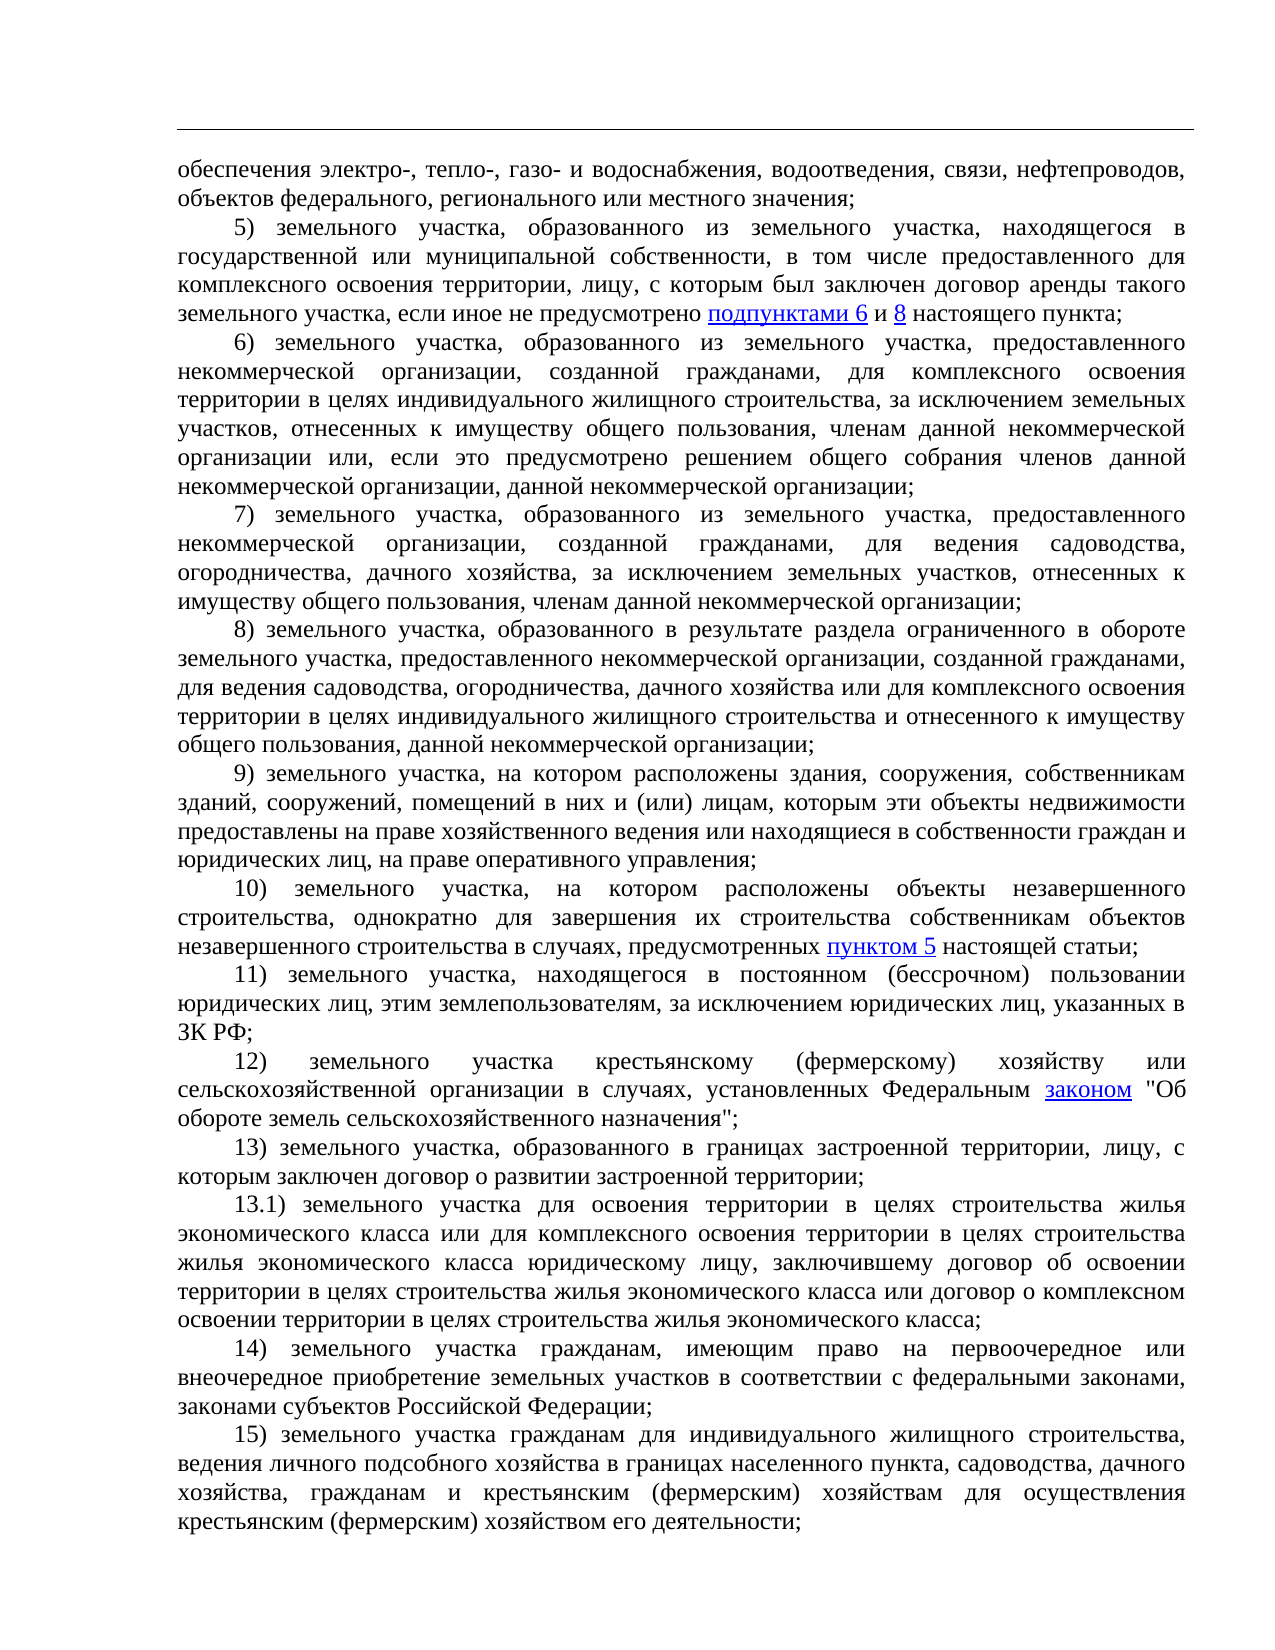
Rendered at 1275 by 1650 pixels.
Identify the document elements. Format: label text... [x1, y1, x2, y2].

text 6) земельного участка, образованного из земельного участка, предоставленного некоммерческой организации, созданной гражданами, для комплексного освоения территории в целях индивидуального жилищного строительства, за исключением земельных участков, отнесенных к имуществу общего пользования, членам данной некоммерческой организации или, если это предусмотрено решением общего собрания членов данной некоммерческой организации, данной некоммерческой организации; [177, 327, 1186, 499]
text 11) земельного участка, находящегося в постоянном (бессрочном) пользовании юридических лиц, этим землепользователям, за исключением юридических лиц, указанных в ЗК РФ; [177, 959, 1186, 1046]
text 12) земельного участка крестьянскому (фермерскому) хозяйству или сельскохозяйственной организации в случаях, установленных Федеральным законом "Об обороте земель сельскохозяйственного назначения"; [177, 1046, 1186, 1132]
text 9) земельного участка, на котором расположены здания, сооружения, собственникам зданий, сооружений, помещений в них и (или) лицам, которым эти объекты недвижимости предоставлены на праве хозяйственного ведения или находящиеся в собственности граждан и юридических лиц, на праве оперативного управления; [177, 758, 1186, 873]
text 10) земельного участка, на котором расположены объекты незавершенного строительства, однократно для завершения их строительства собственникам объектов незавершенного строительства в случаях, предусмотренных пунктом 5 настоящей статьи; [177, 873, 1186, 959]
text 15) земельного участка гражданам для индивидуального жилищного строительства, ведения личного подсобного хозяйства в границах населенного пункта, садоводства, дачного хозяйства, гражданам и крестьянским (фермерским) хозяйствам для осуществления крестьянским (фермерским) хозяйством его деятельности; [177, 1419, 1186, 1534]
text 13) земельного участка, образованного в границах застроенной территории, лицу, с которым заключен договор о развитии застроенной территории; [177, 1132, 1186, 1189]
text 8) земельного участка, образованного в результате раздела ограниченного в обороте земельного участка, предоставленного некоммерческой организации, созданной гражданами, для ведения садоводства, огородничества, дачного хозяйства или для комплексного освоения территории в целях индивидуального жилищного строительства и отнесенного к имуществу общего пользования, данной некоммерческой организации; [177, 614, 1186, 758]
text 5) земельного участка, образованного из земельного участка, находящегося в государственной или муниципальной собственности, в том числе предоставленного для комплексного освоения территории, лицу, с которым был заключен договор аренды такого земельного участка, если иное не предусмотрено подпунктами 6 и 8 настоящего пункта; [177, 212, 1186, 327]
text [177, 154, 1186, 212]
text 14) земельного участка гражданам, имеющим право на первоочередное или внеочередное приобретение земельных участков в соответствии с федеральными законами, законами субъектов Российской Федерации; [177, 1333, 1186, 1419]
text 13.1) земельного участка для освоения территории в целях строительства жилья экономического класса или для комплексного освоения территории в целях строительства жилья экономического класса юридическому лицу, заключившему договор об освоении территории в целях строительства жилья экономического класса или договор о комплексном освоении территории в целях строительства жилья экономического класса; [177, 1189, 1186, 1333]
text 7) земельного участка, образованного из земельного участка, предоставленного некоммерческой организации, созданной гражданами, для ведения садоводства, огородничества, дачного хозяйства, за исключением земельных участков, отнесенных к имуществу общего пользования, членам данной некоммерческой организации; [177, 499, 1186, 614]
